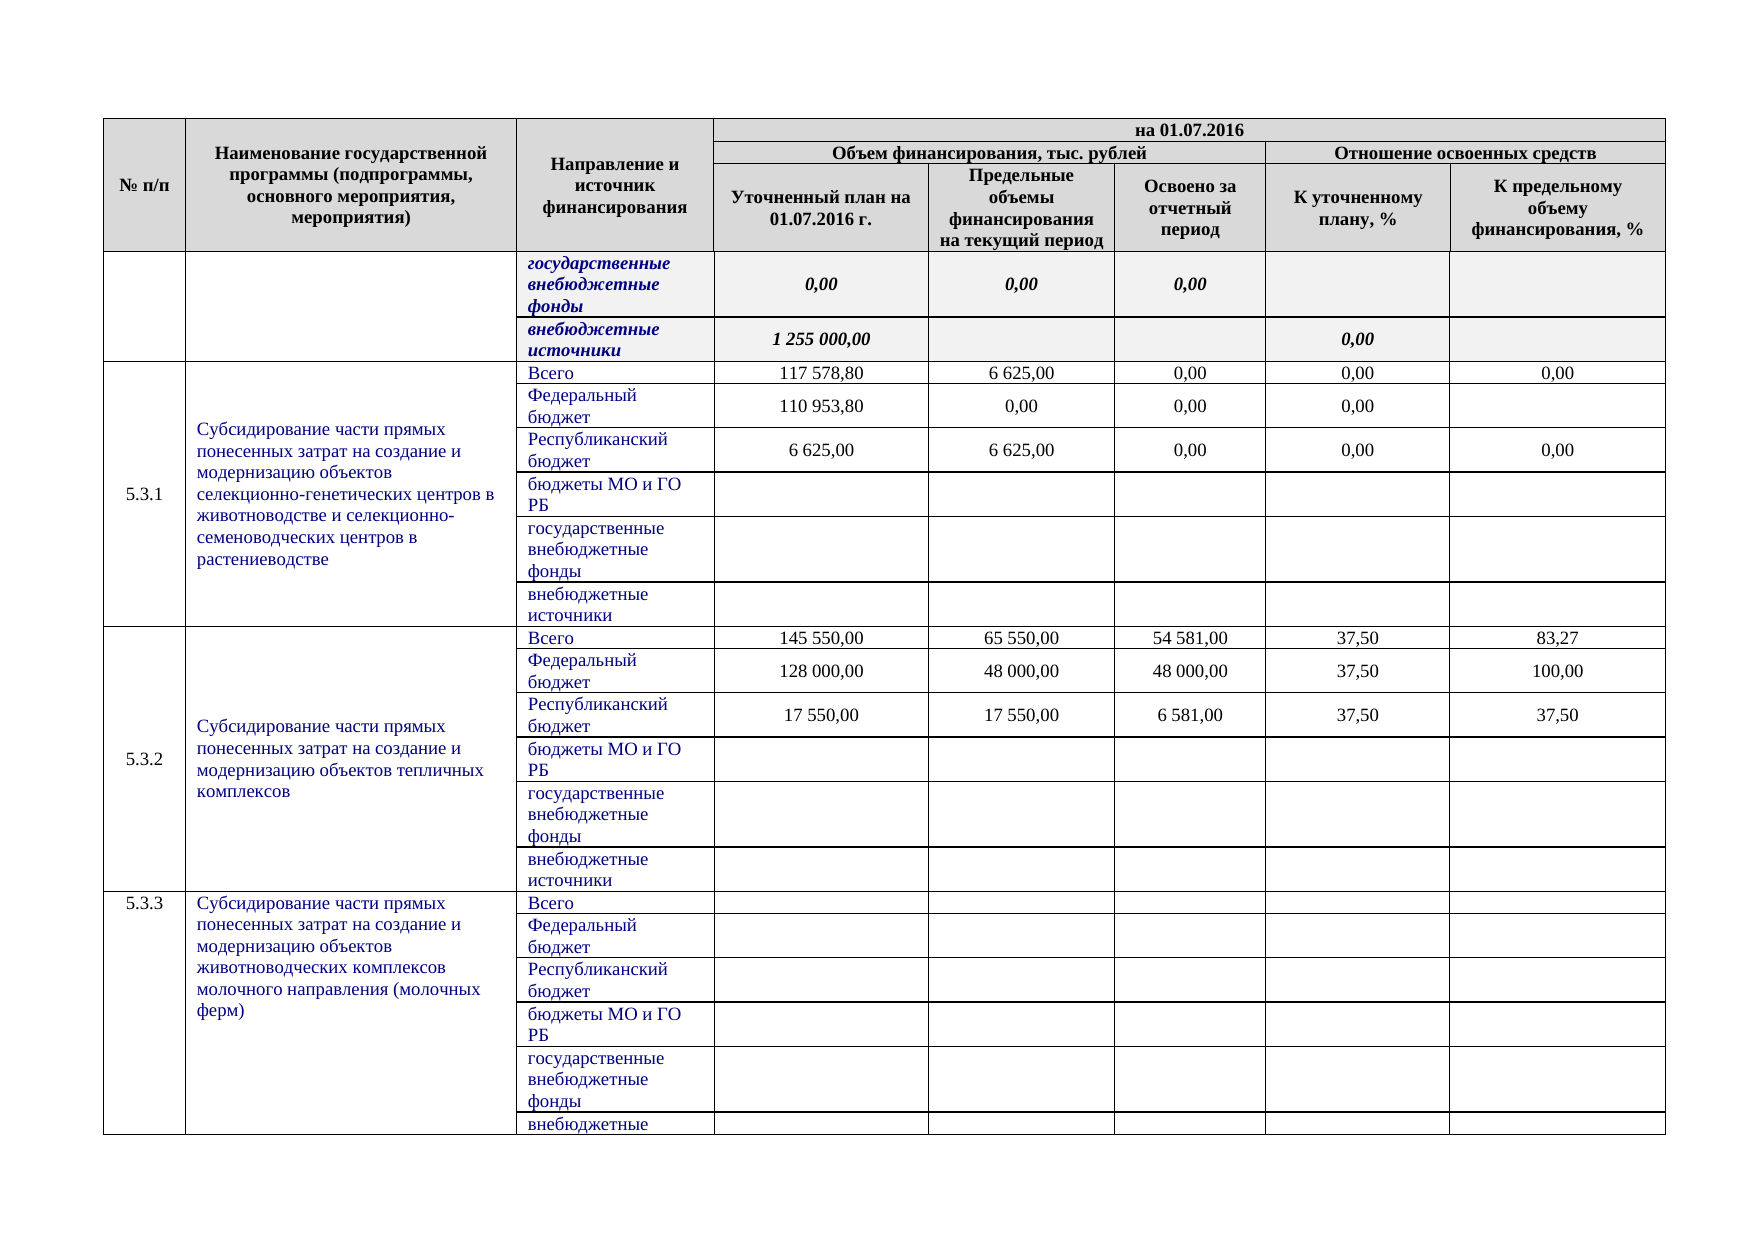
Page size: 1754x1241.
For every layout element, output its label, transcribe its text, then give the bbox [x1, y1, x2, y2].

table_cell Предельные объемы финансирования на текущий период [929, 164, 1114, 251]
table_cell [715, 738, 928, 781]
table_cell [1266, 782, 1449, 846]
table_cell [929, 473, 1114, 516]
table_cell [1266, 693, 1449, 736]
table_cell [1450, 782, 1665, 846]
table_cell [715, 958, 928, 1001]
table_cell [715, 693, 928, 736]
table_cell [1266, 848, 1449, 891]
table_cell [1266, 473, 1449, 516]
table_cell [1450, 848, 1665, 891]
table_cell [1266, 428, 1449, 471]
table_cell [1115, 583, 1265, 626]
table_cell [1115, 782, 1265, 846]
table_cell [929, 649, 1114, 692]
table_cell Отношение освоенных средств [1266, 142, 1665, 163]
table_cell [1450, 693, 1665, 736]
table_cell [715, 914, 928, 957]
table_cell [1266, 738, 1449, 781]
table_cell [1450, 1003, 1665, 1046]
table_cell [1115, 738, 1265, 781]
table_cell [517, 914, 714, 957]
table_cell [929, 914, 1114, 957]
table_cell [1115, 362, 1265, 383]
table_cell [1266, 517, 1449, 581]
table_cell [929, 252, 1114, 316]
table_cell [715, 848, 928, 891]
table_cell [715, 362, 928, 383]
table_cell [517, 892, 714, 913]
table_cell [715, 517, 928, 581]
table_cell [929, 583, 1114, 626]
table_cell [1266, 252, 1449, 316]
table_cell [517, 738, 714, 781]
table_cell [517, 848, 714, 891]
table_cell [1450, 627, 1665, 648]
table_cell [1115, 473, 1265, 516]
table_header № п/п [104, 119, 185, 251]
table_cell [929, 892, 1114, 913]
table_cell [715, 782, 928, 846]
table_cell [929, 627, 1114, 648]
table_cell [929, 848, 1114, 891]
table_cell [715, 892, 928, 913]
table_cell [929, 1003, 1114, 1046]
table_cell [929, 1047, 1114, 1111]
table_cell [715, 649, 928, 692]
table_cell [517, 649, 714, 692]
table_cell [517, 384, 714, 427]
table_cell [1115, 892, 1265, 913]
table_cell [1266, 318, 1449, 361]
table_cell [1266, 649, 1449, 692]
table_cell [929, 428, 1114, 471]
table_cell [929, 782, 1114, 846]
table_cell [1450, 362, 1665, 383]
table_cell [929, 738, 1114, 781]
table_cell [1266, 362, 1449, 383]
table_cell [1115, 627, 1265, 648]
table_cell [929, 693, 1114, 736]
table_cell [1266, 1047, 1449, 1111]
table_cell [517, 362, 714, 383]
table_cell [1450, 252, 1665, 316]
table_header Направление и источник финансирования [517, 119, 713, 251]
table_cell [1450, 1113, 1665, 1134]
table_cell Уточненный план на 01.07.2016 г. [714, 164, 928, 251]
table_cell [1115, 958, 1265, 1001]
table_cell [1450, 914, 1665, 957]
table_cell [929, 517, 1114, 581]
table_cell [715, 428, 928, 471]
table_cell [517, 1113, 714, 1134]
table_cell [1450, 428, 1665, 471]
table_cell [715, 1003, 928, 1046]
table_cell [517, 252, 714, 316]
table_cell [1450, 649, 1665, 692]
table_header Наименование государственной программы (подпрограммы, основного мероприятия, мероприятия) [186, 119, 516, 251]
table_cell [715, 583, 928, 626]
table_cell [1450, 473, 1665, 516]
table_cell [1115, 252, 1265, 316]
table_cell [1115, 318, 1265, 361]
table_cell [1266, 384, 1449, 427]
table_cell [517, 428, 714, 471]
table_cell Освоено за отчетный период [1115, 164, 1265, 251]
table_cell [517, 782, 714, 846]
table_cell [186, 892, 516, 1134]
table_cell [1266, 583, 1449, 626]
table_header на 01.07.2016 [714, 119, 1665, 141]
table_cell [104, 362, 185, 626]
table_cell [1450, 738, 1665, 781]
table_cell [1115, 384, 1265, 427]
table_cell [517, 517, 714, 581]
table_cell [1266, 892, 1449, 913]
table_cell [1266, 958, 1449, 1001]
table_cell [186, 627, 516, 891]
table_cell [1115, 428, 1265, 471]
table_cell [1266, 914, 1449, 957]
table_cell К уточненному плану, % [1266, 164, 1450, 251]
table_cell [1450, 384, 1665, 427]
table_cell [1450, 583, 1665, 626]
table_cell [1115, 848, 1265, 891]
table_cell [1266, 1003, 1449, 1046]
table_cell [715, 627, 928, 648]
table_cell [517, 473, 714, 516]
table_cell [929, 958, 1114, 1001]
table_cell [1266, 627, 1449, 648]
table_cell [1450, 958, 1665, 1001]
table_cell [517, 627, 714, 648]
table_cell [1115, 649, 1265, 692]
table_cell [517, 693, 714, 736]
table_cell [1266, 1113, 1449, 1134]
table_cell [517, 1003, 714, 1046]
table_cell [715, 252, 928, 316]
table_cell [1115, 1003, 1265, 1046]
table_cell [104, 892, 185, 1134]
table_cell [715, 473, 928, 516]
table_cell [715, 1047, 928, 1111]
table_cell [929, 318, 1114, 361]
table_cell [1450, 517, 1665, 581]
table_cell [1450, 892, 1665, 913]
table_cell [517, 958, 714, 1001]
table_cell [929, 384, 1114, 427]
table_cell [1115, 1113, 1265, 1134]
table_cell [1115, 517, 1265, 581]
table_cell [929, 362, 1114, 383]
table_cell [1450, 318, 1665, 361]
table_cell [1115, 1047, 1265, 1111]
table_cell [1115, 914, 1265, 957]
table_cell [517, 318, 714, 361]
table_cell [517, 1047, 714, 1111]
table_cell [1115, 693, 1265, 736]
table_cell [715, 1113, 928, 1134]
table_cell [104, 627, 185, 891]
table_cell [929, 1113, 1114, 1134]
table_cell Объем финансирования, тыс. рублей [714, 142, 1265, 163]
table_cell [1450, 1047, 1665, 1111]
table_cell К предельному объему финансирования, % [1451, 164, 1665, 251]
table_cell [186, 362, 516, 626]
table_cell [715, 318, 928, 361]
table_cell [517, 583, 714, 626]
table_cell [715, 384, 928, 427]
